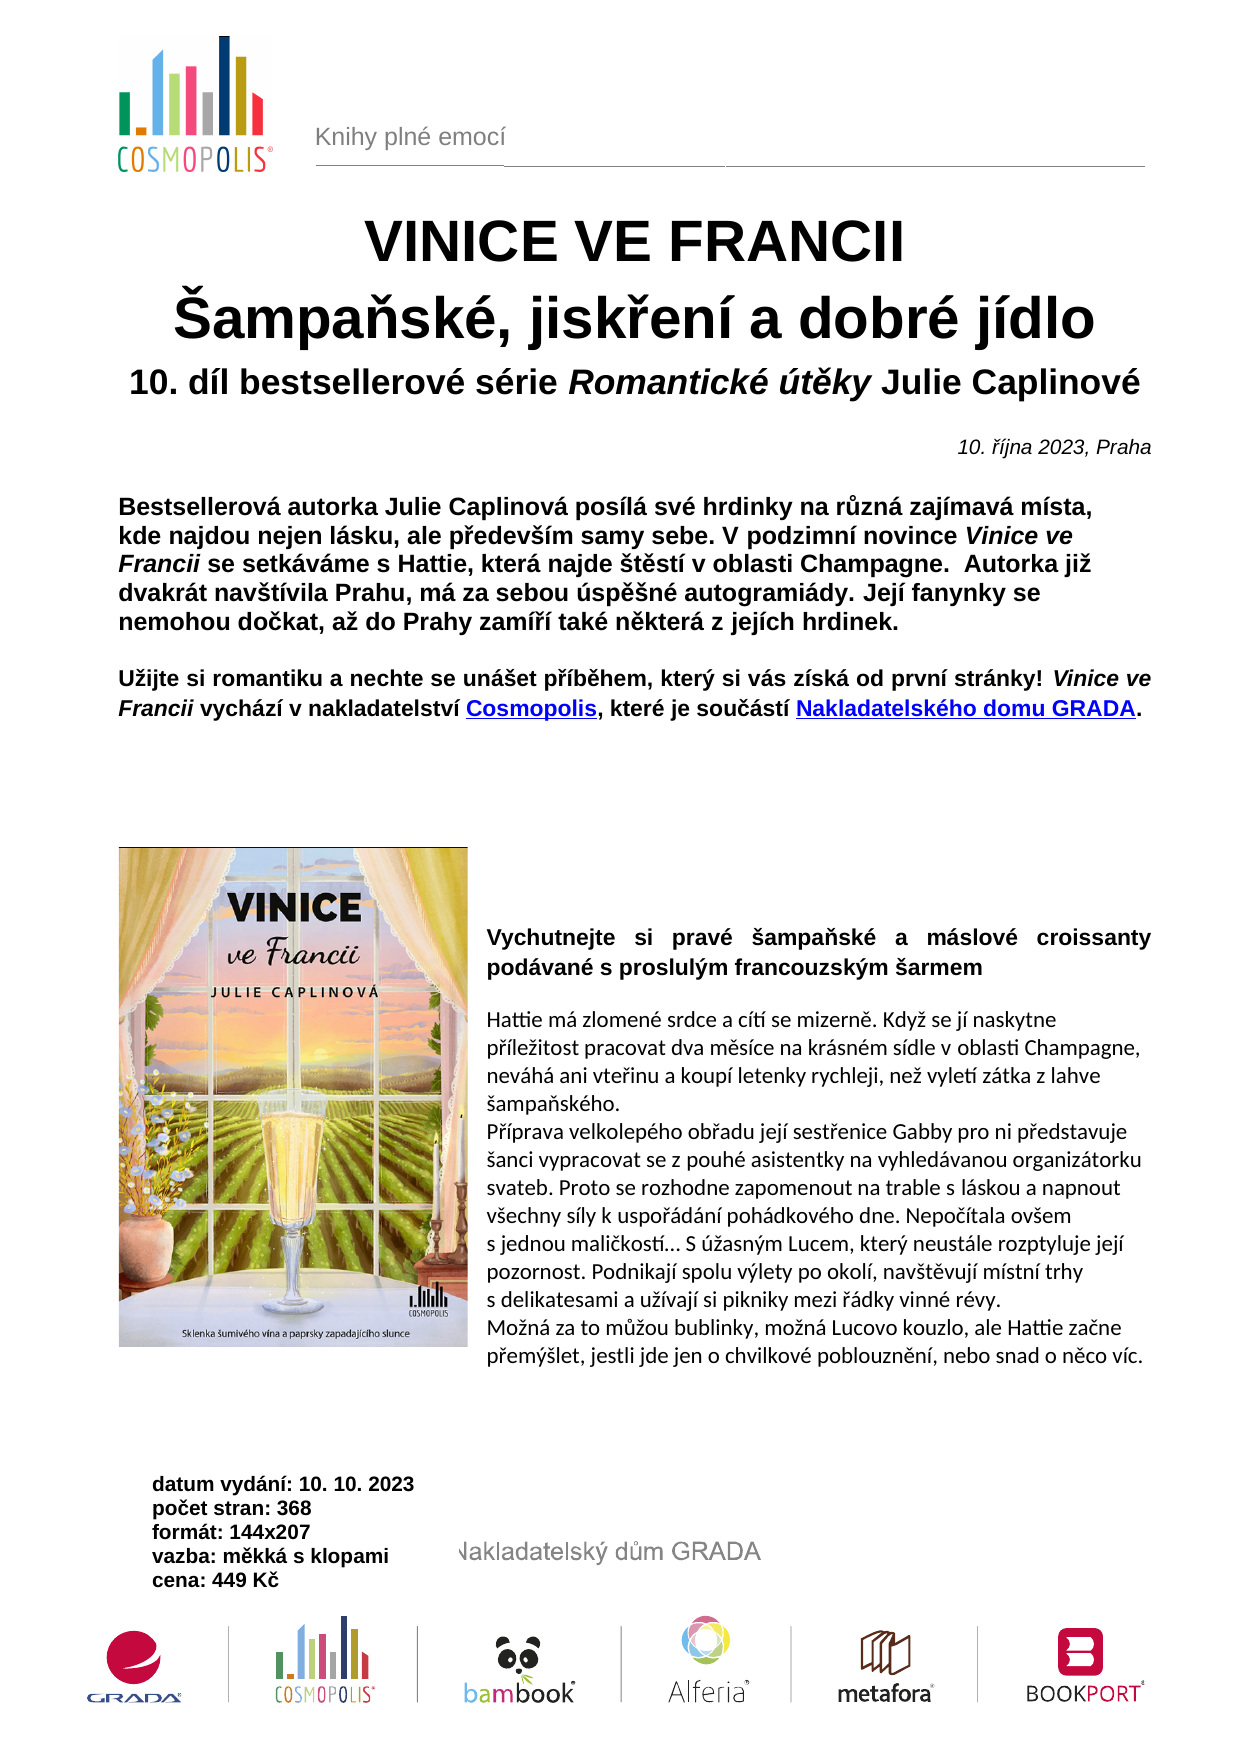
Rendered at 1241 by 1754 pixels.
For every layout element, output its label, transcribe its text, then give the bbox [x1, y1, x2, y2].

text VINICE VE FRANCII [118, 207, 1152, 274]
picture [118, 36, 273, 172]
text Hattie má zlomené srdce a cítí se mizerně. Když se jí naskytne příležitost pracovat dva měsíce na krásném sídle v oblasti Champagne, neváhá ani vteřinu a koupí letenky rychleji, než vyletí zátka z lahve šampaňského. [468, 1005, 1152, 1117]
text Možná za to můžou bublinky, možná Lucovo kouzlo, ale Hattie začne přemýšlet, jestli jde jen o chvilkové poblouznění, nebo snad o něco víc. [118, 1313, 1152, 1369]
text Užijte si romantiku a nechte se unášet příběhem, který si vás získá od první stránky! Vinice ve Francii vychází v nakladatelství Cosmopolis, které je součástí Nakladatelského domu GRADA. [118, 665, 1152, 721]
text 10. díl bestsellerové série Romantické útěky Julie Caplinové [118, 361, 1152, 402]
text Šampaňské, jiskření a dobré jídlo [118, 284, 1152, 351]
text Vychutnejte si pravé šampaňské a máslové croissanty podávané s proslulým francouzským šarmem [468, 924, 1152, 980]
picture [117, 847, 468, 1345]
text Bestsellerová autorka Julie Caplinová posílá své hrdinky na různá zajímavá místa, kde najdou nejen lásku, ale především samy sebe. V podzimní novince Vinice ve Francii se setkáváme s Hattie, která najde štěstí v oblasti Champagne. Autorka již dvakrát navštívila Prahu, má za sebou úspěšné autogramiády. Její fanynky se nemohou dočkat, až do Prahy zamíří také některá z jejích hrdinek. [118, 492, 1152, 636]
list 10. října 2023, Praha [193, 435, 1152, 459]
text Příprava velkolepého obřadu její sestřenice Gabby pro ni představuje šanci vypracovat se z pouhé asistentky na vyhledávanou organizátorku svateb. Proto se rozhodne zapomenout na trable s láskou a napnout všechny síly k uspořádání pohádkového dne. Nepočítala ovšem s jednou maličkostí… S úžasným Lucem, který neustále rozptyluje její pozornost. Podnikají spolu výlety po okolí, navštěvují místní trhy s delikatesami a užívají si pikniky mezi řádky vinné révy. [468, 1117, 1152, 1313]
